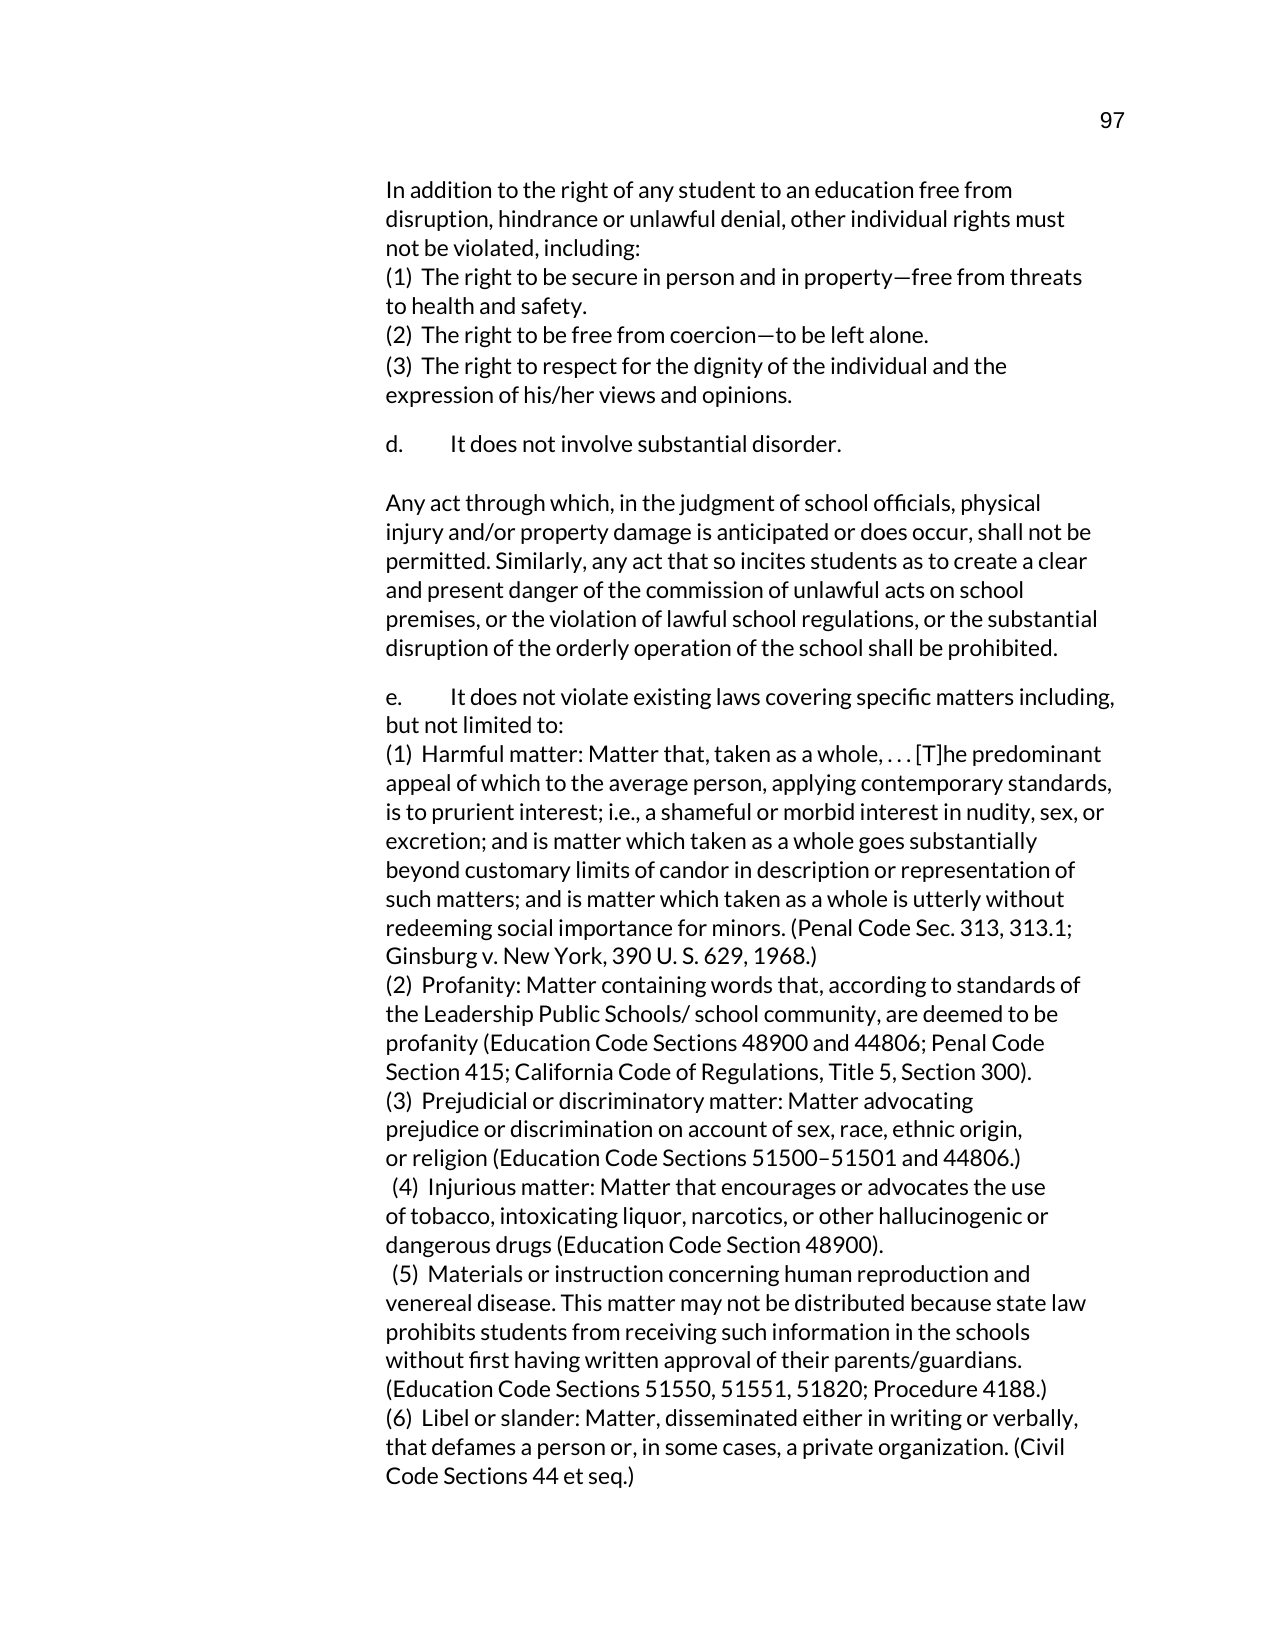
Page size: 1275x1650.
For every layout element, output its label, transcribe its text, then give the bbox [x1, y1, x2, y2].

text (3) Prejudicial or discriminatory matter: Matter advocating prejudice or discrimination on account of sex, race, ethnic origin, or religion (Education Code Sections 51500–51501 and 44806.) [385, 1086, 1027, 1172]
text (2) Profanity: Matter containing words that, according to standards of the Leadership Public Schools/ school community, are deemed to be profanity (Education Code Sections 48900 and 44806; Penal Code Section 415; California Code of Regulations, Title 5, Section 300). [385, 971, 1106, 1085]
text In addition to the right of any student to an education free from disruption, hindrance or unlawful denial, other individual rights must not be violated, including: [385, 176, 1092, 262]
text d. It does not involve substantial disorder. [385, 430, 1125, 458]
text (5) Materials or instruction concerning human reproduction and venereal disease. This matter may not be distributed because state law prohibits students from receiving such information in the schools without first having written approval of their parents/guardians. (Education Code Sections 51550, 51551, 51820; Procedure 4188.) [385, 1259, 1104, 1402]
text (1) The right to be secure in person and in property—free from threats to health and safety. [385, 263, 1092, 319]
text (3) The right to respect for the dignity of the individual and the expression of his/her views and opinions. [385, 352, 1077, 408]
text (4) Injurious matter: Matter that encourages or advocates the use of tobacco, intoxicating liquor, narcotics, or other hallucinogenic or dangerous drugs (Education Code Section 48900). [385, 1173, 1067, 1258]
text e. It does not violate existing laws covering specific matters including, but not limited to: [385, 683, 1125, 738]
text (1) Harmful matter: Matter that, taken as a whole, . . . [T]he predominant appeal of which to the average person, applying contemporary standards, is to prurient interest; i.e., a shameful or morbid interest in nudity, sex, or excretion; and is matter which taken as a whole goes substantially beyond customary limits of candor in description or representation of such matters; and is matter which taken as a whole is utterly without redeeming social importance for minors. (Penal Code Sec. 313, 313.1; Ginsburg v. New York, 390 U. S. 629, 1968.) [385, 740, 1112, 970]
text Any act through which, in the judgment of school officials, physical injury and/or property damage is anticipated or does occur, shall not be permitted. Similarly, any act that so incites students as to create a clear and present danger of the commission of unlawful acts on school premises, or the violation of lawful school regulations, or the substantial disruption of the orderly operation of the school shall be prohibited. [385, 489, 1102, 661]
text (2) The right to be free from coercion—to be left alone. [385, 321, 1092, 348]
text (6) Libel or slander: Matter, disseminated either in writing or verbally, that defames a person or, in some cases, a private organization. (Civil Code Sections 44 et seq.) [385, 1404, 1087, 1489]
